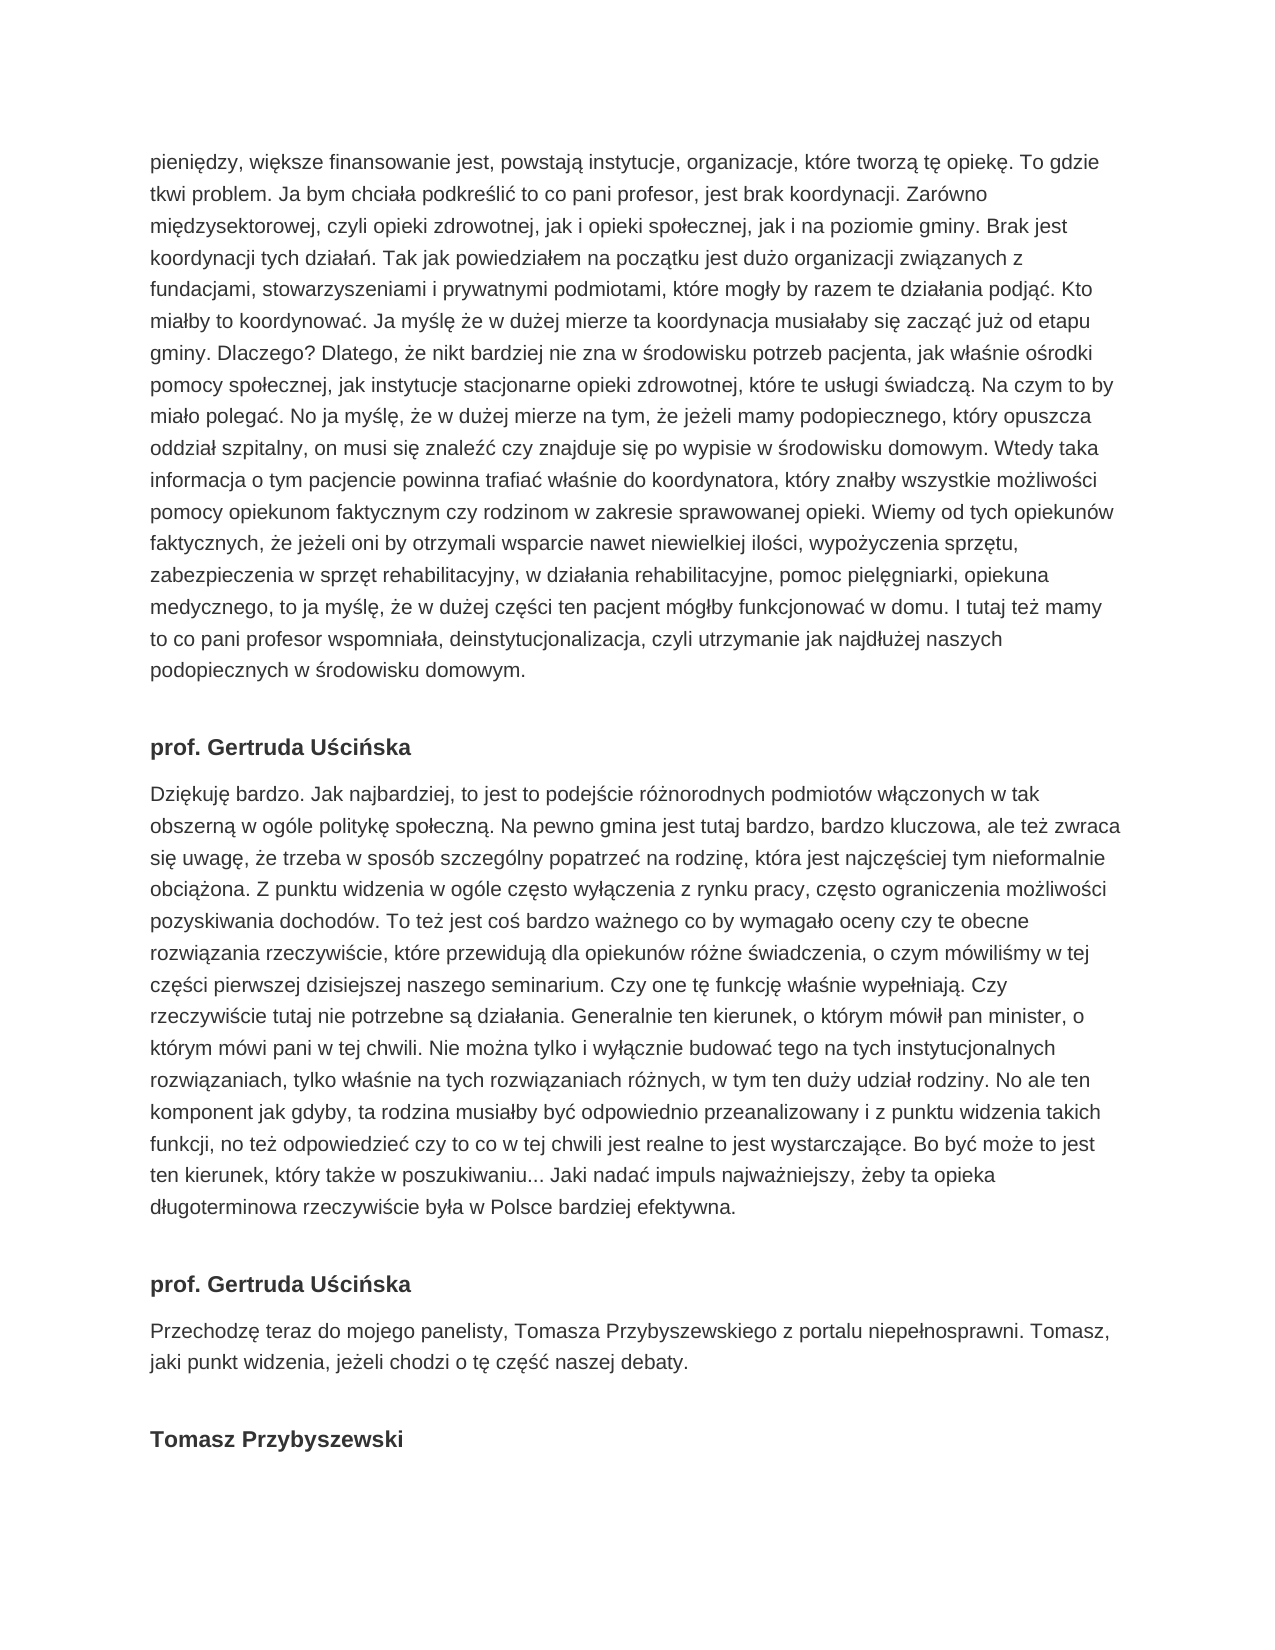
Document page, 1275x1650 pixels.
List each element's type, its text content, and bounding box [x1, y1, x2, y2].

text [150, 150, 1125, 682]
subtitle Tomasz Przybyszewski [150, 1426, 1125, 1453]
subtitle prof. Gertruda Uścińska [150, 1271, 1125, 1297]
text Przechodzę teraz do mojego panelisty, Tomasza Przybyszewskiego z portalu niepełnosprawni. Tomasz, jaki punkt widzenia, jeżeli chodzi o tę część naszej debaty. [150, 1318, 1125, 1374]
text Dziękuję bardzo. Jak najbardziej, to jest to podejście różnorodnych podmiotów włączonych w tak obszerną w ogóle politykę społeczną. Na pewno gmina jest tutaj bardzo, bardzo kluczowa, ale też zwraca się uwagę, że trzeba w sposób szczególny popatrzeć na rodzinę, która jest najczęściej tym nieformalnie obciążona. Z punktu widzenia w ogóle często wyłączenia z rynku pracy, często ograniczenia możliwości pozyskiwania dochodów. To też jest coś bardzo ważnego co by wymagało oceny czy te obecne rozwiązania rzeczywiście, które przewidują dla opiekunów różne świadczenia, o czym mówiliśmy w tej części pierwszej dzisiejszej naszego seminarium. Czy one tę funkcję właśnie wypełniają. Czy rzeczywiście tutaj nie potrzebne są działania. Generalnie ten kierunek, o którym mówił pan minister, o którym mówi pani w tej chwili. Nie można tylko i wyłącznie budować tego na tych instytucjonalnych rozwiązaniach, tylko właśnie na tych rozwiązaniach różnych, w tym ten duży udział rodziny. No ale ten komponent jak gdyby, ta rodzina musiałby być odpowiednio przeanalizowany i z punktu widzenia takich funkcji, no też odpowiedzieć czy to co w tej chwili jest realne to jest wystarczające. Bo być może to jest ten kierunek, który także w poszukiwaniu... Jaki nadać impuls najważniejszy, żeby ta opieka długoterminowa rzeczywiście była w Polsce bardziej efektywna. [150, 782, 1125, 1219]
subtitle prof. Gertruda Uścińska [150, 734, 1125, 761]
